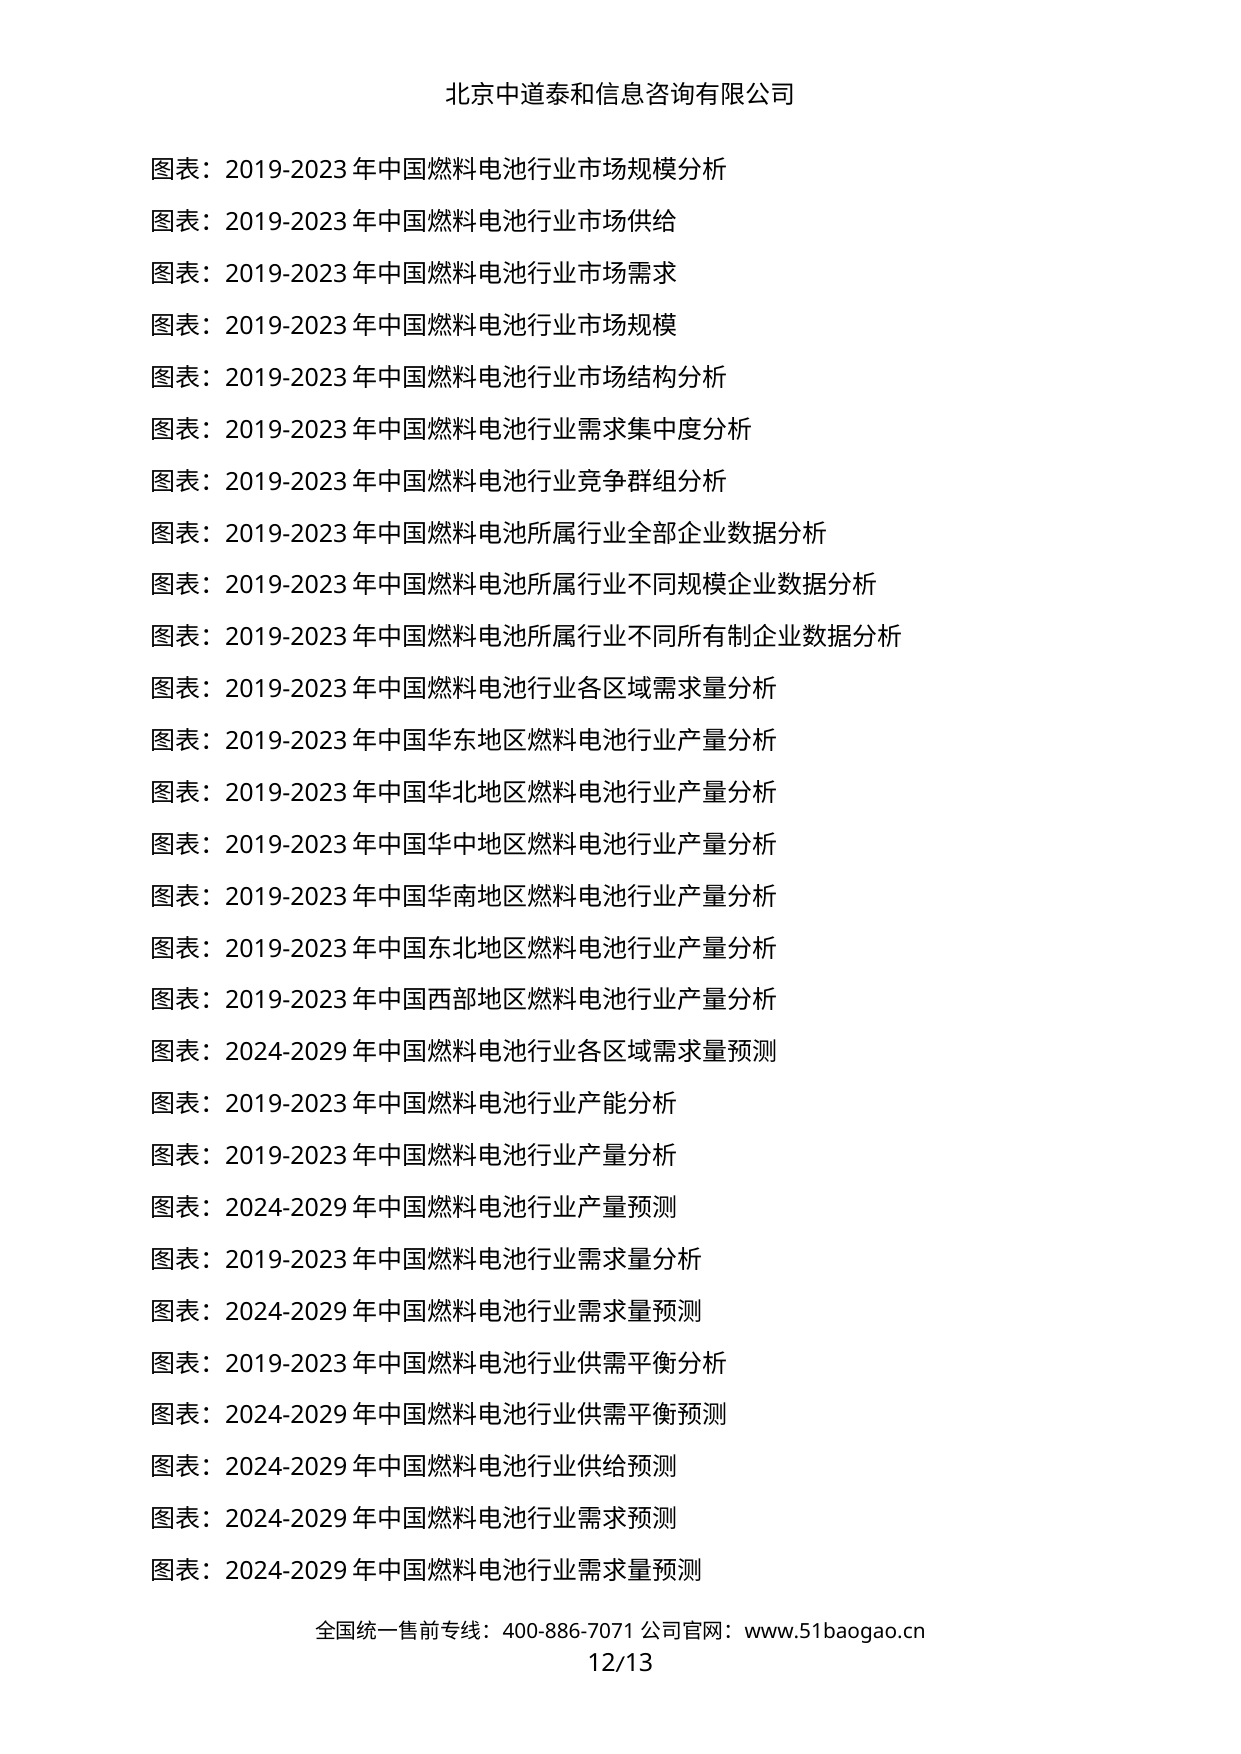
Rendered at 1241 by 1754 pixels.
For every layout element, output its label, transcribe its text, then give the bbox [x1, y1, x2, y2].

text 图表：2019-2023年中国燃料电池行业各区域需求量分析 [150, 669, 1090, 705]
text 图表：2019-2023年中国西部地区燃料电池行业产量分析 [150, 980, 1090, 1016]
text 图表：2019-2023年中国华南地区燃料电池行业产量分析 [150, 876, 1090, 912]
text 图表：2019-2023年中国燃料电池行业需求量分析 [150, 1239, 1090, 1276]
text 图表：2019-2023年中国燃料电池所属行业不同所有制企业数据分析 [150, 617, 1090, 653]
text 图表：2019-2023年中国燃料电池所属行业全部企业数据分析 [150, 513, 1090, 549]
text 图表：2019-2023年中国燃料电池行业产能分析 [150, 1084, 1090, 1120]
text 图表：2019-2023年中国燃料电池行业产量分析 [150, 1136, 1090, 1172]
text 图表：2024-2029年中国燃料电池行业需求量预测 [150, 1551, 1090, 1587]
text 图表：2024-2029年中国燃料电池行业产量预测 [150, 1187, 1090, 1224]
text 图表：2019-2023年中国燃料电池行业市场结构分析 [150, 357, 1090, 394]
text 图表：2019-2023年中国华中地区燃料电池行业产量分析 [150, 824, 1090, 861]
text 图表：2019-2023年中国燃料电池行业市场供给 [150, 202, 1090, 238]
text 图表：2019-2023年中国燃料电池行业市场规模分析 [150, 150, 1090, 186]
text 图表：2019-2023年中国燃料电池行业供需平衡分析 [150, 1343, 1090, 1379]
text 图表：2024-2029年中国燃料电池行业需求预测 [150, 1499, 1090, 1535]
text 图表：2019-2023年中国燃料电池所属行业不同规模企业数据分析 [150, 565, 1090, 601]
text 图表：2024-2029年中国燃料电池行业各区域需求量预测 [150, 1032, 1090, 1068]
text 图表：2019-2023年中国华北地区燃料电池行业产量分析 [150, 772, 1090, 809]
text 图表：2019-2023年中国燃料电池行业需求集中度分析 [150, 409, 1090, 446]
text 图表：2019-2023年中国东北地区燃料电池行业产量分析 [150, 928, 1090, 964]
text 图表：2019-2023年中国燃料电池行业市场规模 [150, 306, 1090, 342]
text 图表：2019-2023年中国燃料电池行业竞争群组分析 [150, 461, 1090, 497]
text 图表：2024-2029年中国燃料电池行业需求量预测 [150, 1291, 1090, 1327]
text 图表：2019-2023年中国燃料电池行业市场需求 [150, 254, 1090, 290]
text 图表：2019-2023年中国华东地区燃料电池行业产量分析 [150, 721, 1090, 757]
text 图表：2024-2029年中国燃料电池行业供给预测 [150, 1447, 1090, 1483]
text 图表：2024-2029年中国燃料电池行业供需平衡预测 [150, 1395, 1090, 1431]
